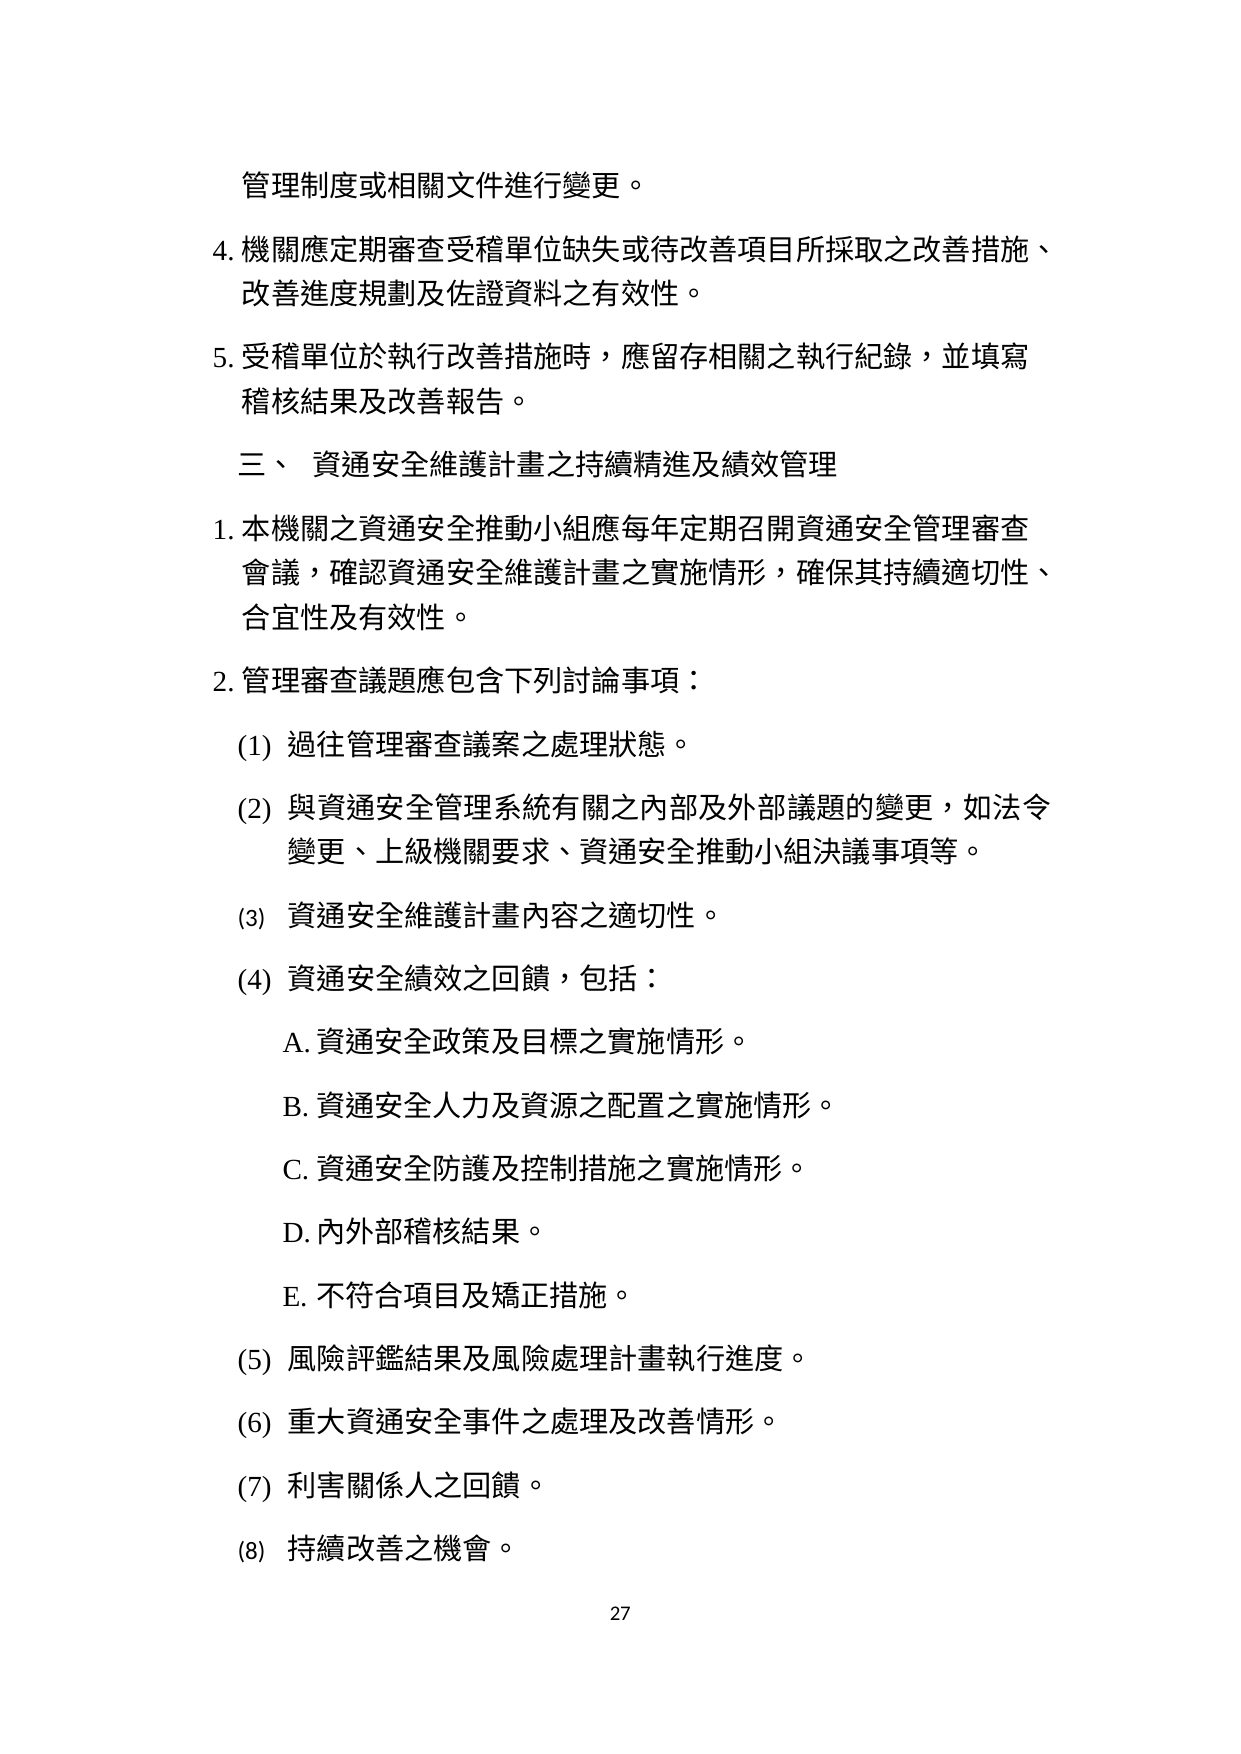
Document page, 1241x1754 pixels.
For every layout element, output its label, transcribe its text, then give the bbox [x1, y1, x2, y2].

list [212, 162, 1053, 206]
list 資通安全績效之回饋，包括： [237, 954, 1053, 999]
list 內外部稽核結果。 [282, 1208, 1053, 1252]
list 資通安全人力及資源之配置之實施情形。 [282, 1081, 1053, 1126]
list 資通安全防護及控制措施之實施情形。 [282, 1144, 1053, 1189]
list 與資通安全管理系統有關之內部及外部議題的變更，如法令變更、上級機關要求、資通安全推動小組決議事項等。 [237, 783, 1053, 872]
list 機關應定期審查受稽單位缺失或待改善項目所採取之改善措施、改善進度規劃及佐證資料之有效性。 [212, 225, 1053, 314]
list 管理審查議題應包含下列討論事項： [212, 657, 1053, 701]
list 本機關之資通安全推動小組應每年定期召開資通安全管理審查會議，確認資通安全維護計畫之實施情形，確保其持續適切性、合宜性及有效性。 [212, 504, 1053, 638]
subtitle 資通安全維護計畫之持續精進及績效管理 [237, 441, 1053, 485]
list 利害關係人之回饋。 [237, 1461, 1053, 1506]
list 重大資通安全事件之處理及改善情形。 [237, 1398, 1053, 1442]
list 資通安全維護計畫內容之適切性。 [237, 891, 1053, 936]
list 持續改善之機會。 [237, 1524, 1053, 1569]
list 資通安全政策及目標之實施情形。 [282, 1018, 1053, 1062]
list 受稽單位於執行改善措施時，應留存相關之執行紀錄，並填寫稽核結果及改善報告。 [212, 333, 1053, 422]
list 過往管理審查議案之處理狀態。 [237, 720, 1053, 764]
list 風險評鑑結果及風險處理計畫執行進度。 [237, 1334, 1053, 1379]
list 不符合項目及矯正措施。 [282, 1271, 1053, 1316]
